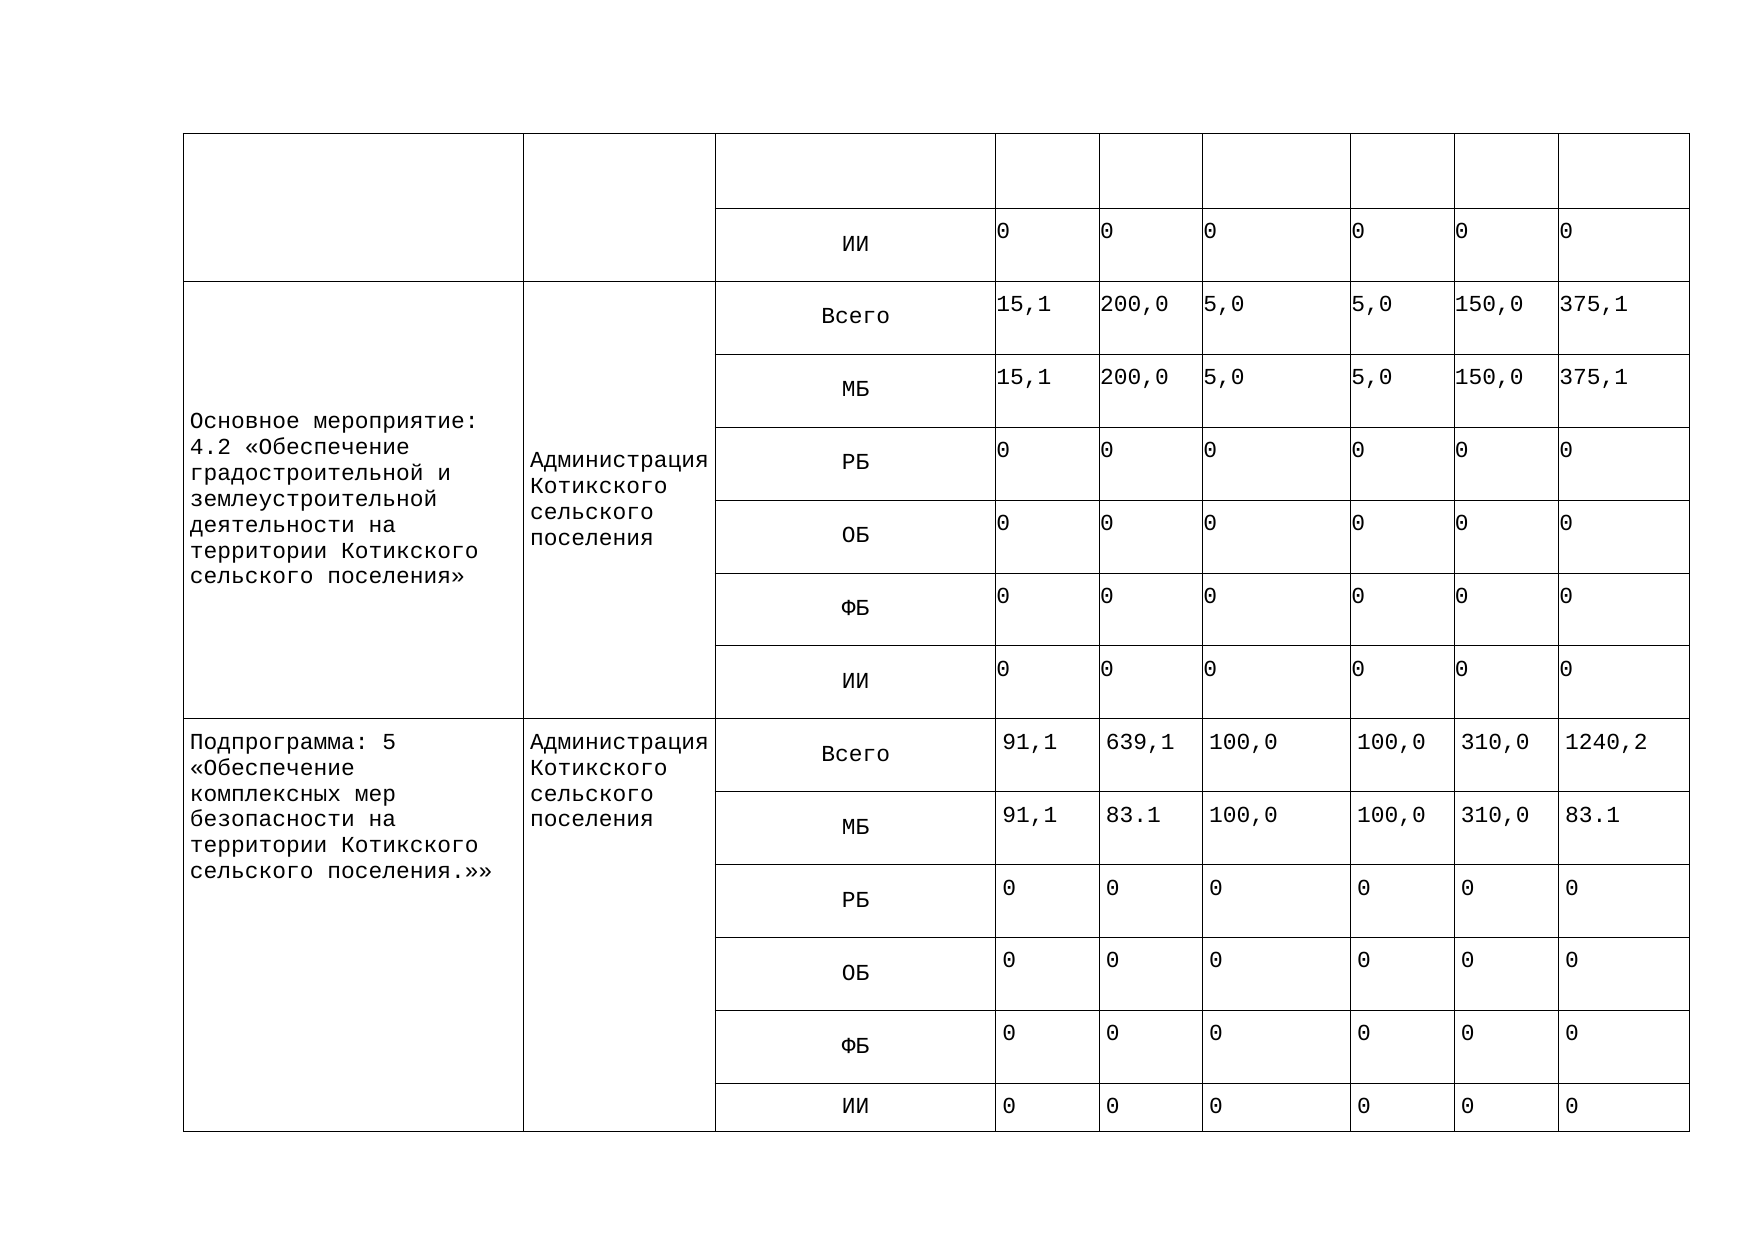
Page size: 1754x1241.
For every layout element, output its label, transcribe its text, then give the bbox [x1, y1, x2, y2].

table_cell 0 [1203, 1084, 1350, 1131]
table_cell 0 [1100, 1084, 1202, 1131]
table_cell Основное мероприятие: 4.2 «Обеспечение градостроительной и землеустроительной деятельности на территории Котикского сельского поселения» [184, 282, 523, 718]
table_cell 0 [1559, 938, 1689, 1010]
table_cell 5,0 [1351, 282, 1454, 354]
table_cell Подпрограмма: 5 «Обеспечение комплексных мер безопасности на территории Котикского сельского поселения.»» [184, 719, 523, 1131]
table_cell 0 [1559, 865, 1689, 937]
table_cell 375,1 [1559, 355, 1689, 427]
table_cell 0 [1455, 428, 1558, 499]
table_cell 0 [1351, 428, 1454, 499]
table_cell 0 [1455, 646, 1558, 718]
table_cell 0 [1351, 1011, 1454, 1083]
table_cell 200,0 [1100, 282, 1202, 354]
table_cell 0 [1559, 134, 1689, 208]
table_cell 0 [996, 938, 1099, 1010]
table_cell 0 [1559, 646, 1689, 718]
table_cell 0 [1100, 938, 1202, 1010]
table_cell 0 [996, 1084, 1099, 1131]
table_cell 0 [1100, 428, 1202, 499]
table_cell 0 [1351, 1084, 1454, 1131]
table_cell 0 [1455, 1084, 1558, 1131]
table_cell 100,0 [1203, 792, 1350, 864]
table_cell ФБ [716, 574, 995, 645]
table_cell 0 [1203, 865, 1350, 937]
table_cell 0 [1100, 134, 1202, 208]
table_cell 15,1 [996, 355, 1099, 427]
table_cell ОБ [716, 938, 995, 1010]
table_cell 5,0 [1203, 355, 1350, 427]
table_cell 0 [1559, 428, 1689, 499]
table_cell 0 [1455, 938, 1558, 1010]
table_cell ИИ [716, 209, 995, 281]
table_cell РБ [716, 428, 995, 499]
table_cell 0 [1100, 865, 1202, 937]
table_cell 83.1 [1559, 792, 1689, 864]
table_cell 0 [1559, 574, 1689, 645]
table_cell 100,0 [1351, 719, 1454, 791]
table_cell 0 [996, 1011, 1099, 1083]
table_cell 310,0 [1455, 792, 1558, 864]
table_cell Администрация Котикского сельского поселения [524, 282, 715, 718]
table_cell 0 [1559, 501, 1689, 572]
table_cell Всего [716, 719, 995, 791]
table_cell 0 [1351, 646, 1454, 718]
table_cell 200,0 [1100, 355, 1202, 427]
table_cell 0 [1351, 209, 1454, 281]
table_cell 0 [1351, 501, 1454, 572]
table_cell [524, 719, 715, 1131]
table_cell 0 [1100, 209, 1202, 281]
table_cell 0 [996, 501, 1099, 572]
table_cell 0 [996, 865, 1099, 937]
table_cell РБ [716, 865, 995, 937]
table_cell 5,0 [1203, 282, 1350, 354]
table_cell 5,0 [1351, 355, 1454, 427]
table_cell 0 [996, 209, 1099, 281]
table_cell 91,1 [996, 792, 1099, 864]
table_cell 0 [1455, 865, 1558, 937]
table_cell 0 [996, 134, 1099, 208]
table_cell МБ [716, 792, 995, 864]
table_cell 0 [1100, 646, 1202, 718]
table_cell 0 [1455, 209, 1558, 281]
table_cell 83.1 [1100, 792, 1202, 864]
table_cell 0 [1455, 134, 1558, 208]
table_cell 0 [1455, 1011, 1558, 1083]
table_cell 0 [1351, 134, 1454, 208]
table_cell 0 [1203, 134, 1350, 208]
table_cell 150,0 [1455, 355, 1558, 427]
table_cell ИИ [716, 646, 995, 718]
table_cell ФБ [716, 1011, 995, 1083]
table_cell 1240,2 [1559, 719, 1689, 791]
table_cell 0 [996, 428, 1099, 499]
table_cell 0 [1203, 574, 1350, 645]
table_cell 0 [1351, 865, 1454, 937]
table_cell 0 [996, 574, 1099, 645]
table_cell 0 [1559, 1011, 1689, 1083]
table_cell ИИ [716, 1084, 995, 1131]
table_cell 0 [1100, 574, 1202, 645]
table_cell МБ [716, 355, 995, 427]
table_cell 91,1 [996, 719, 1099, 791]
table_cell 0 [1203, 646, 1350, 718]
table_cell 0 [1100, 1011, 1202, 1083]
table_cell 375,1 [1559, 282, 1689, 354]
table_cell 0 [1455, 574, 1558, 645]
table_cell 0 [1351, 574, 1454, 645]
table_cell 15,1 [996, 282, 1099, 354]
table_cell 0 [1203, 938, 1350, 1010]
table_cell 0 [1351, 938, 1454, 1010]
table_cell 0 [1203, 1011, 1350, 1083]
table_cell 0 [1455, 501, 1558, 572]
table_cell 0 [1203, 428, 1350, 499]
table_cell 0 [1203, 209, 1350, 281]
table_cell 0 [1100, 501, 1202, 572]
table_cell 0 [1203, 501, 1350, 572]
table_cell 0 [996, 646, 1099, 718]
table_cell ФБ [716, 134, 995, 208]
table_cell 100,0 [1203, 719, 1350, 791]
table_cell 100,0 [1351, 792, 1454, 864]
table_cell 0 [1559, 209, 1689, 281]
table_cell 639,1 [1100, 719, 1202, 791]
table_cell ОБ [716, 501, 995, 572]
table_cell 150,0 [1455, 282, 1558, 354]
table_cell 0 [1559, 1084, 1689, 1131]
table_cell 310,0 [1455, 719, 1558, 791]
table_cell Всего [716, 282, 995, 354]
